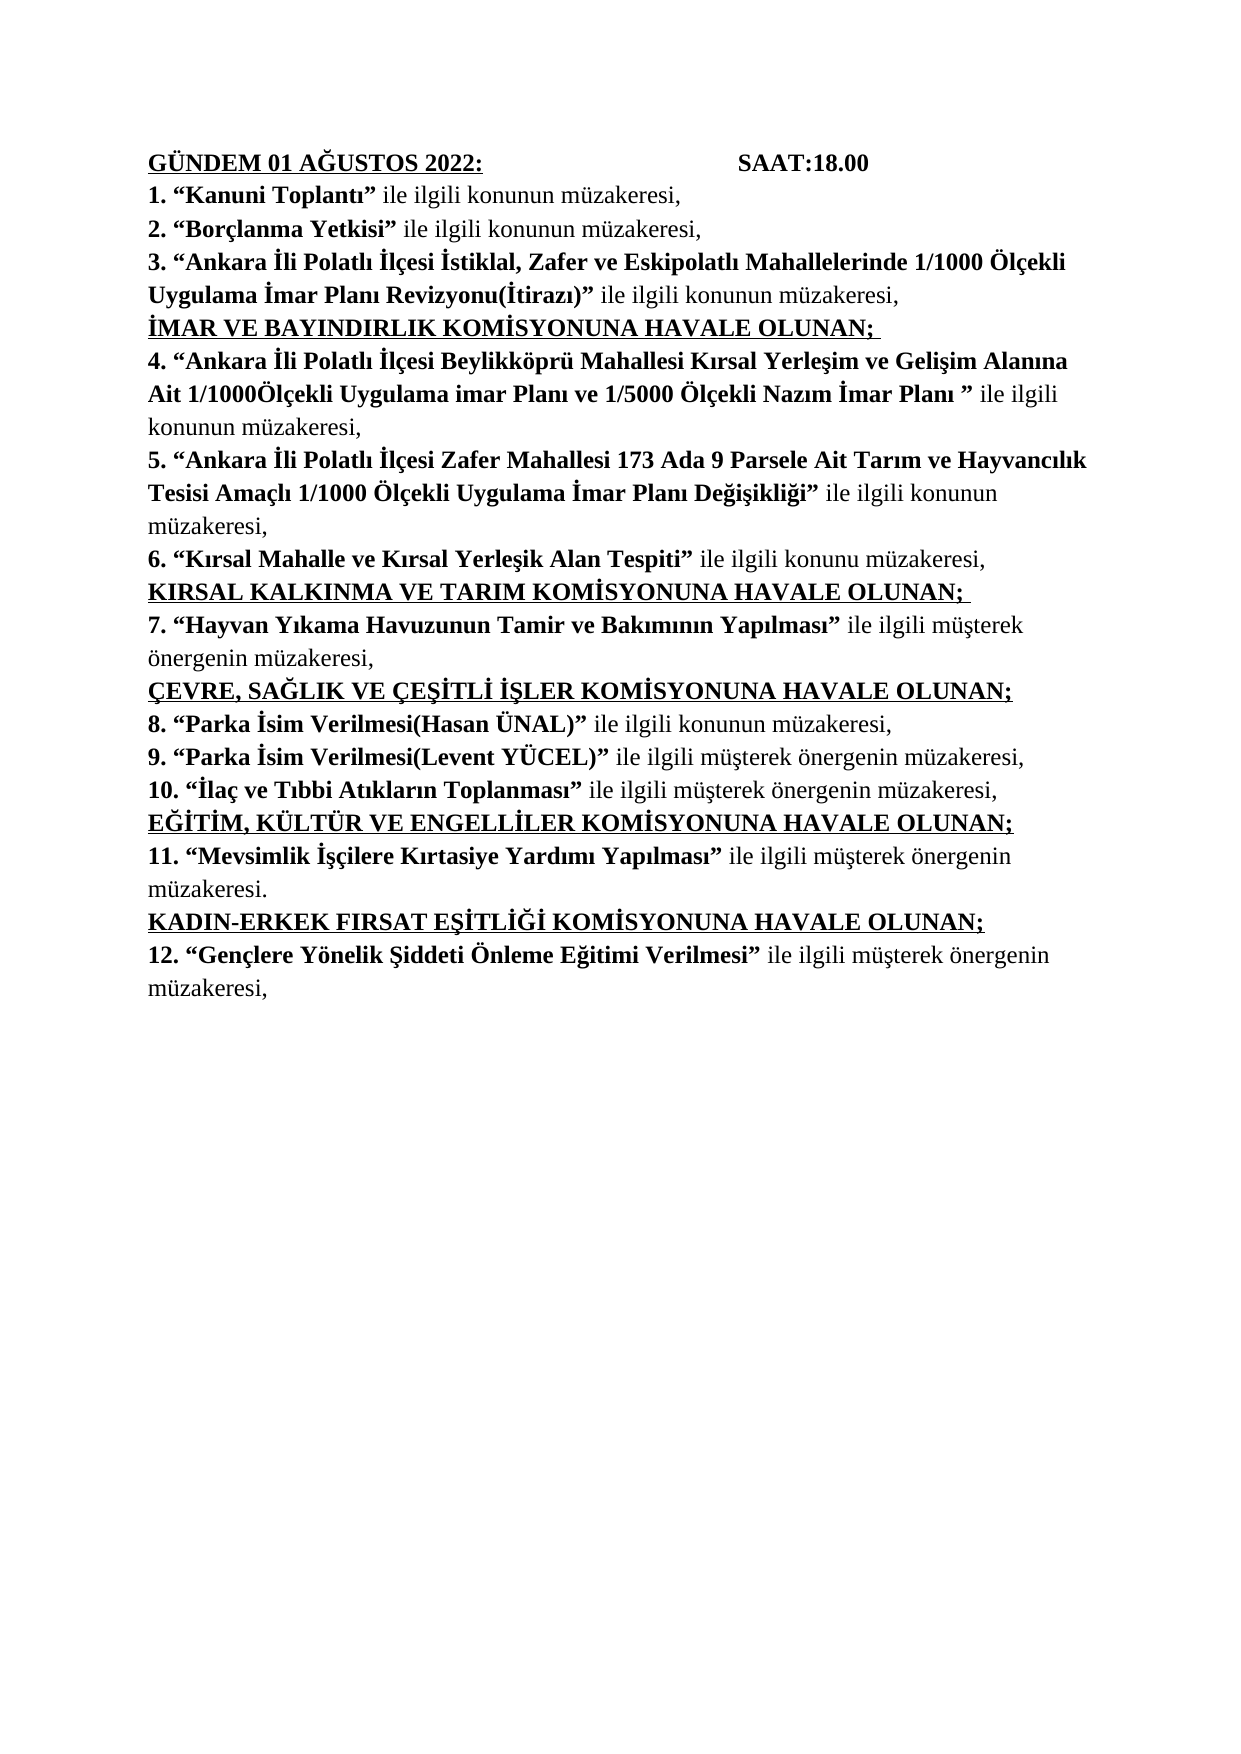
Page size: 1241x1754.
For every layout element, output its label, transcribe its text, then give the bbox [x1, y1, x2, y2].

text GÜNDEM 01 AĞUSTOS 2022: SAAT:18.00 1. “Kanuni Toplantı” ile ilgili konunun müzakeresi, 2. “Borçlanma Yetkisi” ile ilgili konunun müzakeresi, 3. “Ankara İli Polatlı İlçesi İstiklal, Zafer ve Eskipolatlı Mahallelerinde 1/1000 Ölçekli Uygulama İmar Planı Revizyonu(İtirazı)” ile ilgili konunun müzakeresi, İMAR VE BAYINDIRLIK KOMİSYONUNA HAVALE OLUNAN; 4. “Ankara İli Polatlı İlçesi Beylikköprü Mahallesi Kırsal Yerleşim ve Gelişim Alanına Ait 1/1000Ölçekli Uygulama imar Planı ve 1/5000 Ölçekli Nazım İmar Planı ” ile ilgili konunun müzakeresi, 5. “Ankara İli Polatlı İlçesi Zafer Mahallesi 173 Ada 9 Parsele Ait Tarım ve Hayvancılık Tesisi Amaçlı 1/1000 Ölçekli Uygulama İmar Planı Değişikliği” ile ilgili konunun müzakeresi, 6. “Kırsal Mahalle ve Kırsal Yerleşik Alan Tespiti” ile ilgili konunu müzakeresi, KIRSAL KALKINMA VE TARIM KOMİSYONUNA HAVALE OLUNAN; 7. “Hayvan Yıkama Havuzunun Tamir ve Bakımının Yapılması” ile ilgili müşterek önergenin müzakeresi, ÇEVRE, SAĞLIK VE ÇEŞİTLİ İŞLER KOMİSYONUNA HAVALE OLUNAN; 8. “Parka İsim Verilmesi(Hasan ÜNAL)” ile ilgili konunun müzakeresi, 9. “Parka İsim Verilmesi(Levent YÜCEL)” ile ilgili müşterek önergenin müzakeresi, 10. “İlaç ve Tıbbi Atıkların Toplanması” ile ilgili müşterek önergenin müzakeresi, EĞİTİM, KÜLTÜR VE ENGELLİLER KOMİSYONUNA HAVALE OLUNAN; 11. “Mevsimlik İşçilere Kırtasiye Yardımı Yapılması” ile ilgili müşterek önergenin müzakeresi. KADIN-ERKEK FIRSAT EŞİTLİĞİ KOMİSYONUNA HAVALE OLUNAN; 12. “Gençlere Yönelik Şiddeti Önleme Eğitimi Verilmesi” ile ilgili müşterek önergenin müzakeresi, [148, 148, 1093, 1002]
